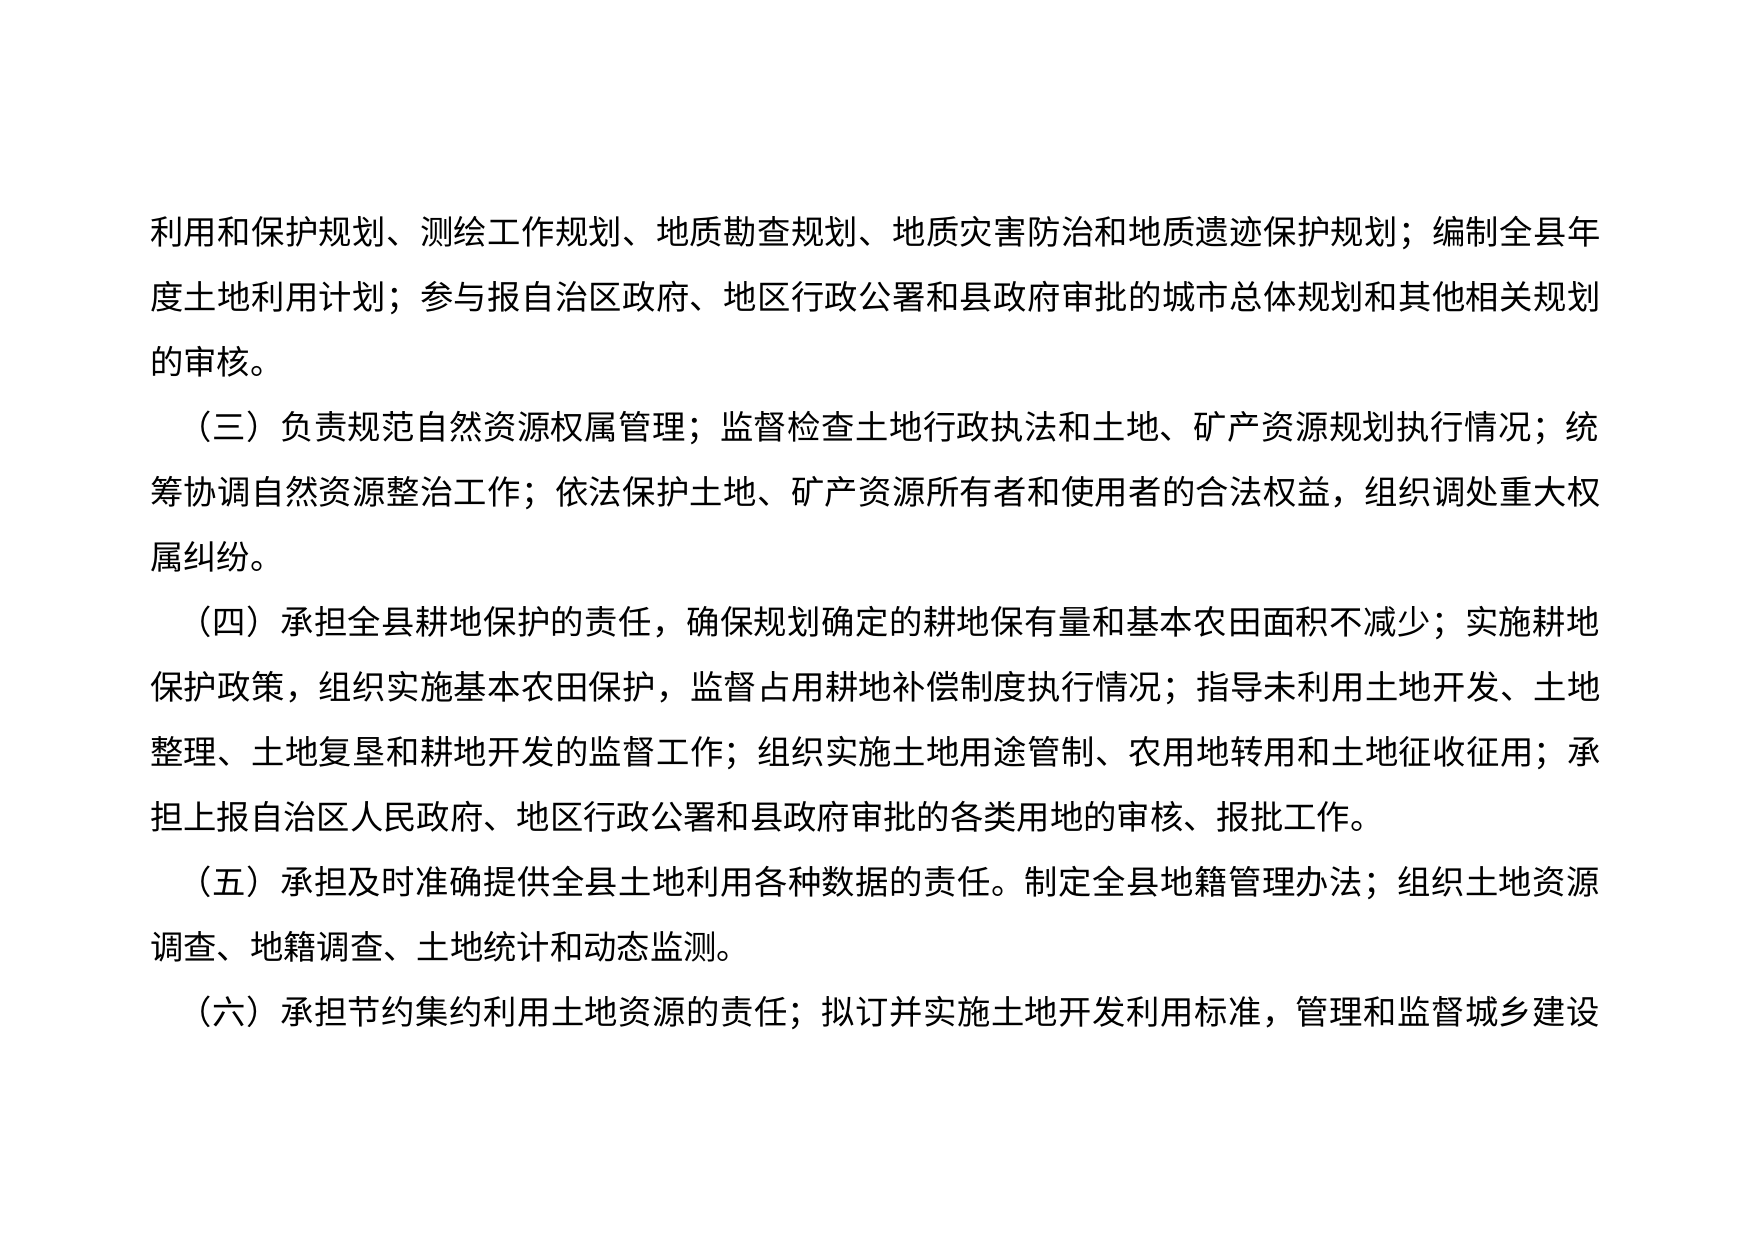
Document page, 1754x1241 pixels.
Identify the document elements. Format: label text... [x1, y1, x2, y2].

text （三）负责规范自然资源权属管理；监督检查土地行政执法和土地、矿产资源规划执行情况；统筹协调自然资源整治工作；依法保护土地、矿产资源所有者和使用者的合法权益，组织调处重大权属纠纷。 [150, 393, 1604, 588]
text （五）承担及时准确提供全县土地利用各种数据的责任。制定全县地籍管理办法；组织土地资源调查、地籍调查、土地统计和动态监测。 [150, 848, 1604, 978]
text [150, 198, 1604, 393]
text （四）承担全县耕地保护的责任，确保规划确定的耕地保有量和基本农田面积不减少；实施耕地保护政策，组织实施基本农田保护，监督占用耕地补偿制度执行情况；指导未利用土地开发、土地整理、土地复垦和耕地开发的监督工作；组织实施土地用途管制、农用地转用和土地征收征用；承担上报自治区人民政府、地区行政公署和县政府审批的各类用地的审核、报批工作。 [150, 588, 1604, 848]
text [150, 978, 1604, 1043]
